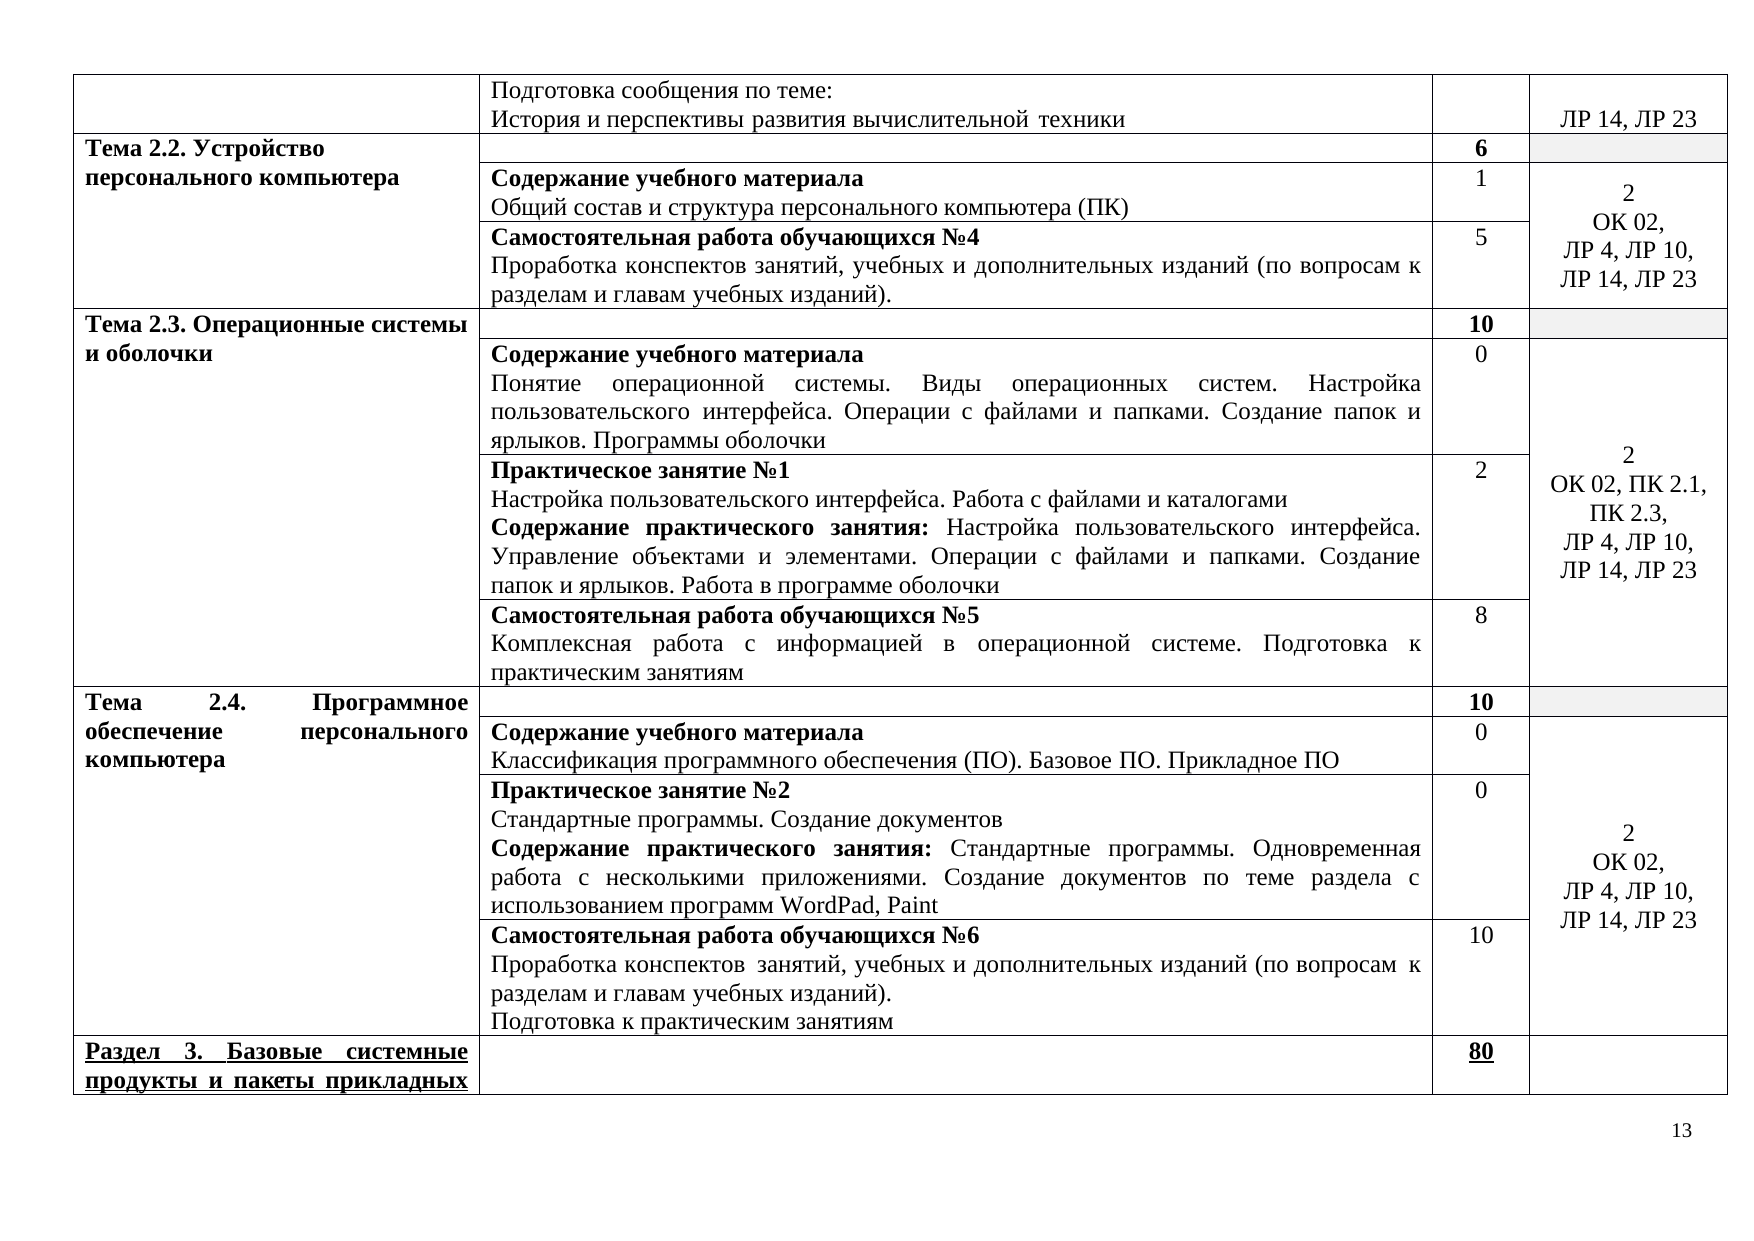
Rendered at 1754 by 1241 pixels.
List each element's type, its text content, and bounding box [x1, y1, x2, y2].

table_cell 1 [1433, 163, 1529, 221]
table_cell 10 [1433, 309, 1529, 338]
table_cell 5 [1433, 222, 1529, 308]
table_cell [74, 1036, 479, 1094]
table_cell Практическое занятие №2 Стандартные программы. Создание документов Содержание практического занятия: Стандартные программы. Одновременная работа с несколькими приложениями. Создание документов по теме раздела с использованием программ WordPad, Paint [480, 775, 1432, 919]
table_cell 6 [1433, 134, 1529, 162]
table_cell 2 ОК 02, ЛР 4, ЛР 10, ЛР 14, ЛР 23 [1530, 163, 1727, 308]
table_cell Самостоятельная работа обучающихся №4 Проработка конспектов занятий, учебных и дополнительных изданий (по вопросам к разделам и главам учебных изданий). [480, 222, 1432, 308]
table_cell [1530, 309, 1727, 338]
table_cell Самостоятельная работа обучающихся №6 Проработка конспектов занятий, учебных и дополнительных изданий (по вопросам к разделам и главам учебных изданий). Подготовка к практическим занятиям [480, 920, 1432, 1035]
table_cell 3 [1433, 75, 1529, 132]
table_cell 8 [1433, 600, 1529, 686]
table_cell [1530, 1036, 1727, 1094]
table_cell Тема 2.2. Устройство персонального компьютера [74, 134, 479, 308]
table_cell 2 ОК 02, ПК 2.1, ПК 2.3, ЛР 4, ЛР 10, ЛР 14, ЛР 23 [1530, 339, 1727, 686]
table_cell 2 ОК 02, ЛР 4, ЛР 10, ЛР 14, ЛР 23 [1530, 717, 1727, 1035]
table_cell Тема 2.3. Операционные системы и оболочки [74, 309, 479, 686]
table_cell 80 [1433, 1036, 1529, 1094]
table_cell Практическое занятие №1 Настройка пользовательского интерфейса. Работа с файлами и каталогами Содержание практического занятия: Настройка пользовательского интерфейса. Управление объектами и элементами. Операции с файлами и папками. Создание папок и ярлыков. Работа в программе оболочки [480, 455, 1432, 599]
table_cell Самостоятельная работа обучающихся №5 Комплексная работа с информацией в операционной системе. Подготовка к практическим занятиям [480, 600, 1432, 686]
table_cell 10 [1433, 687, 1529, 716]
table_cell [480, 1036, 1432, 1094]
table_cell 0 [1433, 339, 1529, 454]
table_cell Содержание учебного материала Общий состав и структура персонального компьютера (ПК) [480, 163, 1432, 221]
table_cell 0 [1433, 717, 1529, 774]
table_cell [1530, 687, 1727, 716]
table_cell 10 [1433, 920, 1529, 1035]
table_cell Содержание учебного материала Классификация программного обеспечения (ПО). Базовое ПО. Прикладное ПО [480, 717, 1432, 774]
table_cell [480, 75, 1432, 132]
table_cell 2 [1433, 455, 1529, 599]
table_cell [480, 309, 1432, 338]
table_cell [1530, 134, 1727, 162]
table_cell 0 [1433, 775, 1529, 919]
table_cell Содержание учебного материала Понятие операционной системы. Виды операционных систем. Настройка пользовательского интерфейса. Операции с файлами и папками. Создание папок и ярлыков. Программы оболочки [480, 339, 1432, 454]
table_cell [480, 134, 1432, 162]
table_cell [480, 687, 1432, 716]
table_cell Тема 2.4. Программное обеспечение персонального компьютера [74, 687, 479, 1035]
